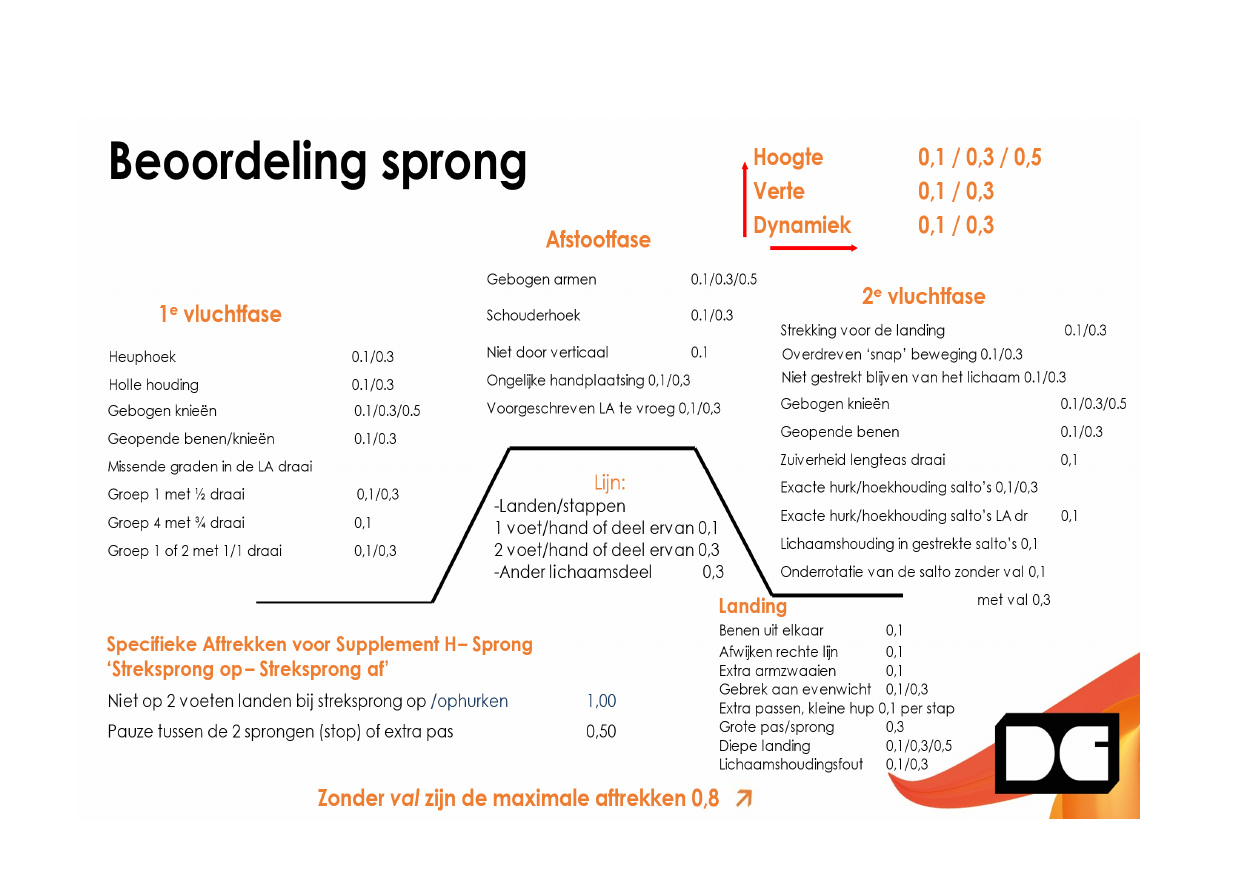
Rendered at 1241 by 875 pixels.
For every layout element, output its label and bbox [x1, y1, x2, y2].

picture [76, 118, 1140, 819]
